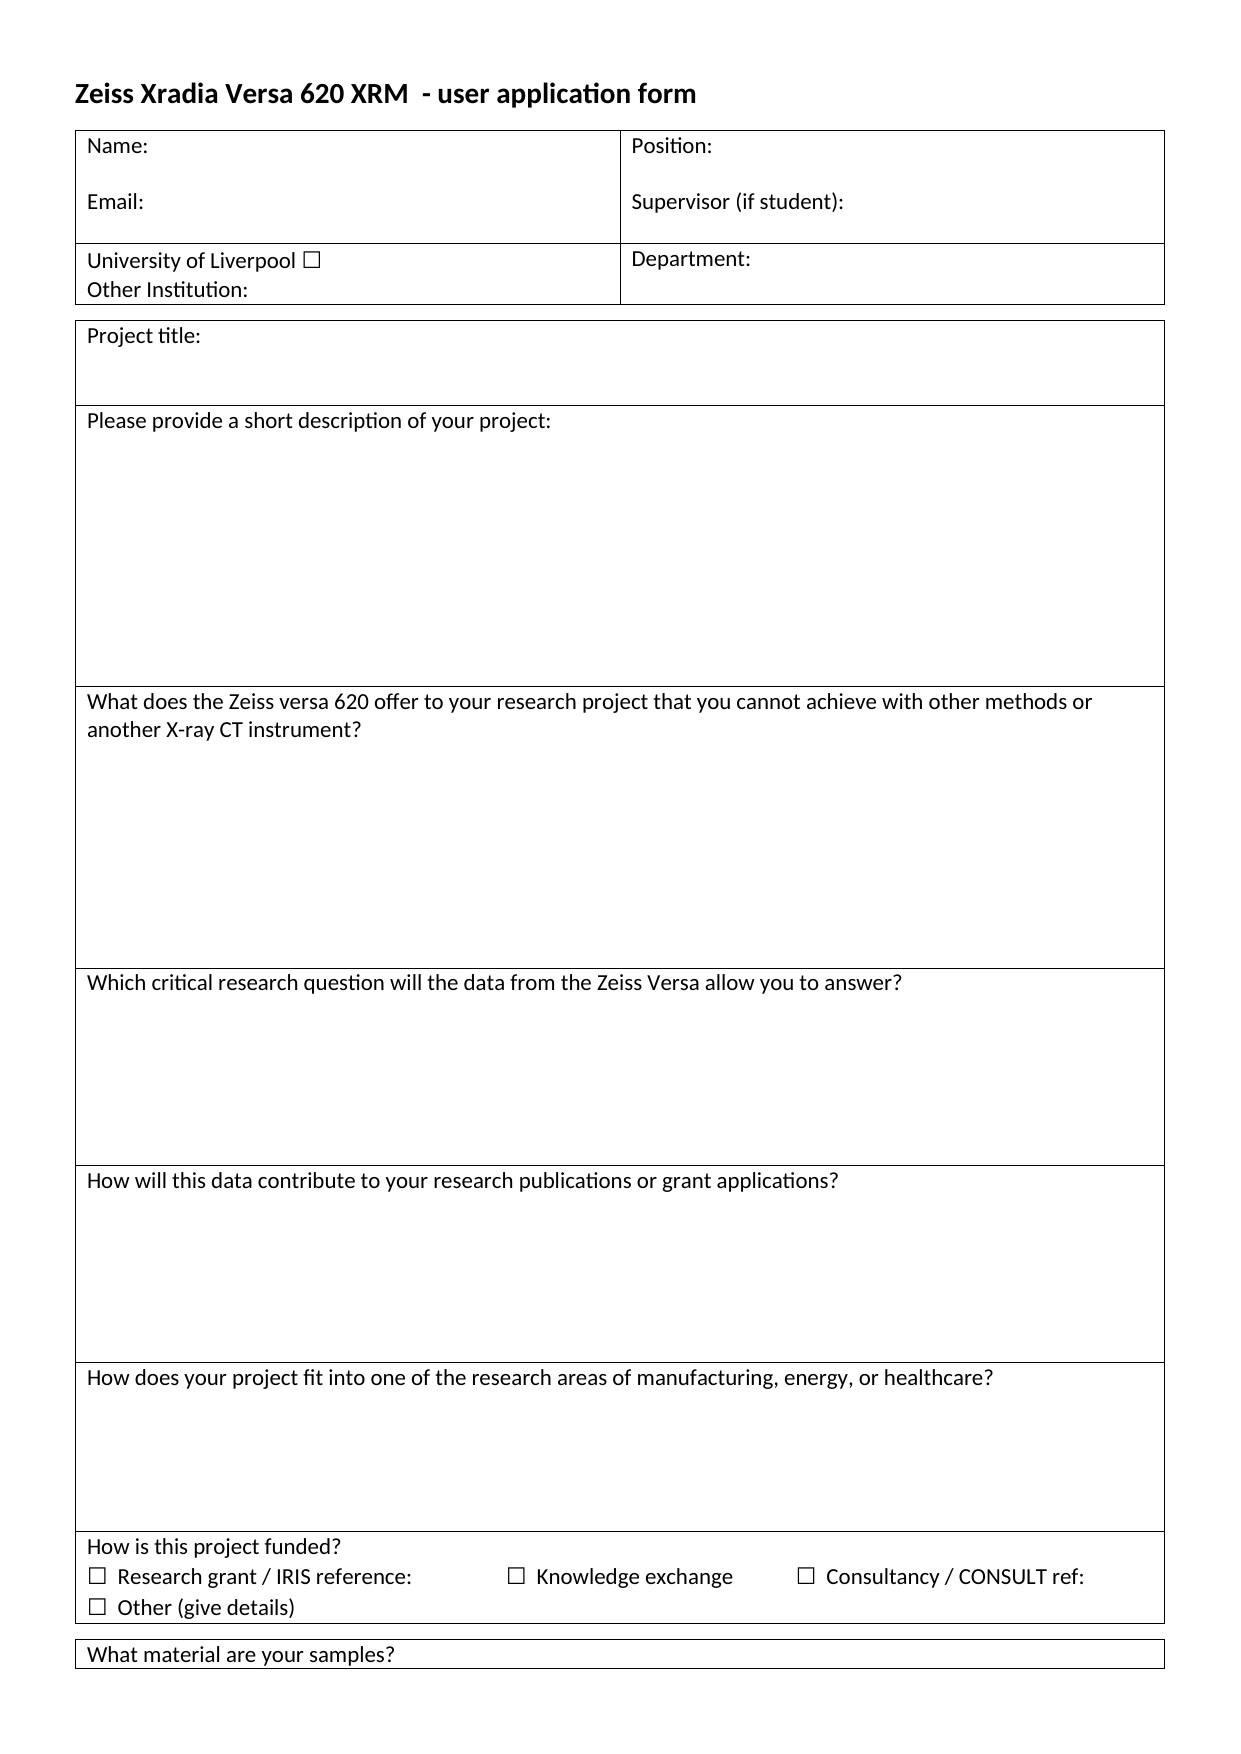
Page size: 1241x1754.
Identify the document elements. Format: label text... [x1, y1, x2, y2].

table_cell Department: [621, 244, 1164, 303]
text Zeiss Xradia Versa 620 XRM - user application form [75, 75, 1165, 111]
table_cell Please provide a short description of your project: [76, 406, 1164, 686]
table_header Project title: [76, 321, 1164, 405]
table_cell How does your project fit into one of the research areas of manufacturing, energy, or healthcare? [76, 1363, 1164, 1531]
table_cell Which critical research question will the data from the Zeiss Versa allow you to answer? [76, 969, 1164, 1165]
table_cell University of Liverpool Other Institution: [76, 244, 620, 303]
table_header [76, 1640, 1164, 1668]
table_header Name: Email: [76, 131, 620, 243]
table_cell What does the Zeiss versa 620 offer to your research project that you cannot achieve with other methods or another X-ray CT instrument? [76, 687, 1164, 967]
table_cell How is this project funded? Research grant / IRIS reference: Knowledge exchange Consultancy / CONSULT ref: Other (give details) [76, 1532, 1164, 1623]
table_header Position: Supervisor (if student): [621, 131, 1164, 243]
table_cell How will this data contribute to your research publications or grant applications? [76, 1166, 1164, 1362]
